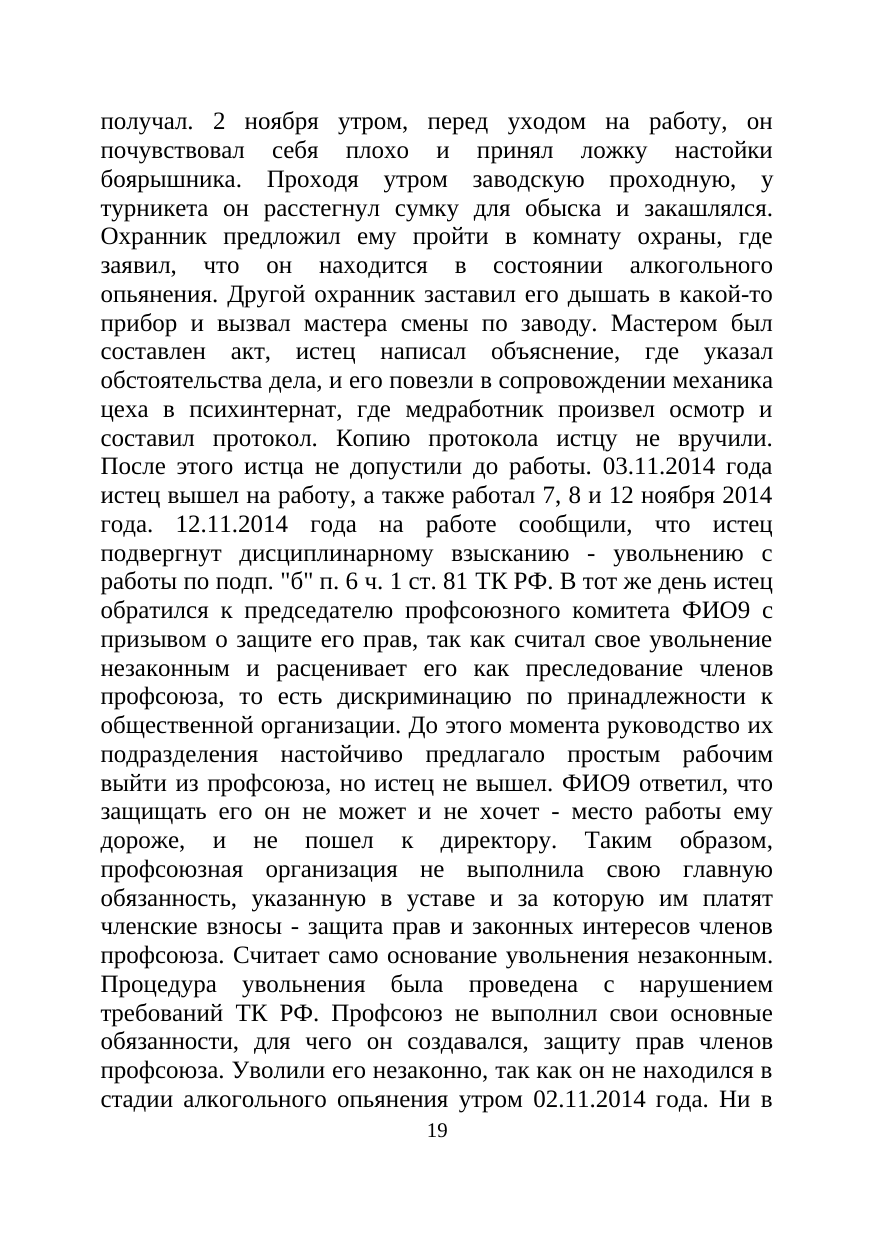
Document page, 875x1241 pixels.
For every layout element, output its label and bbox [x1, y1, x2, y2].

text [100, 106, 774, 1113]
